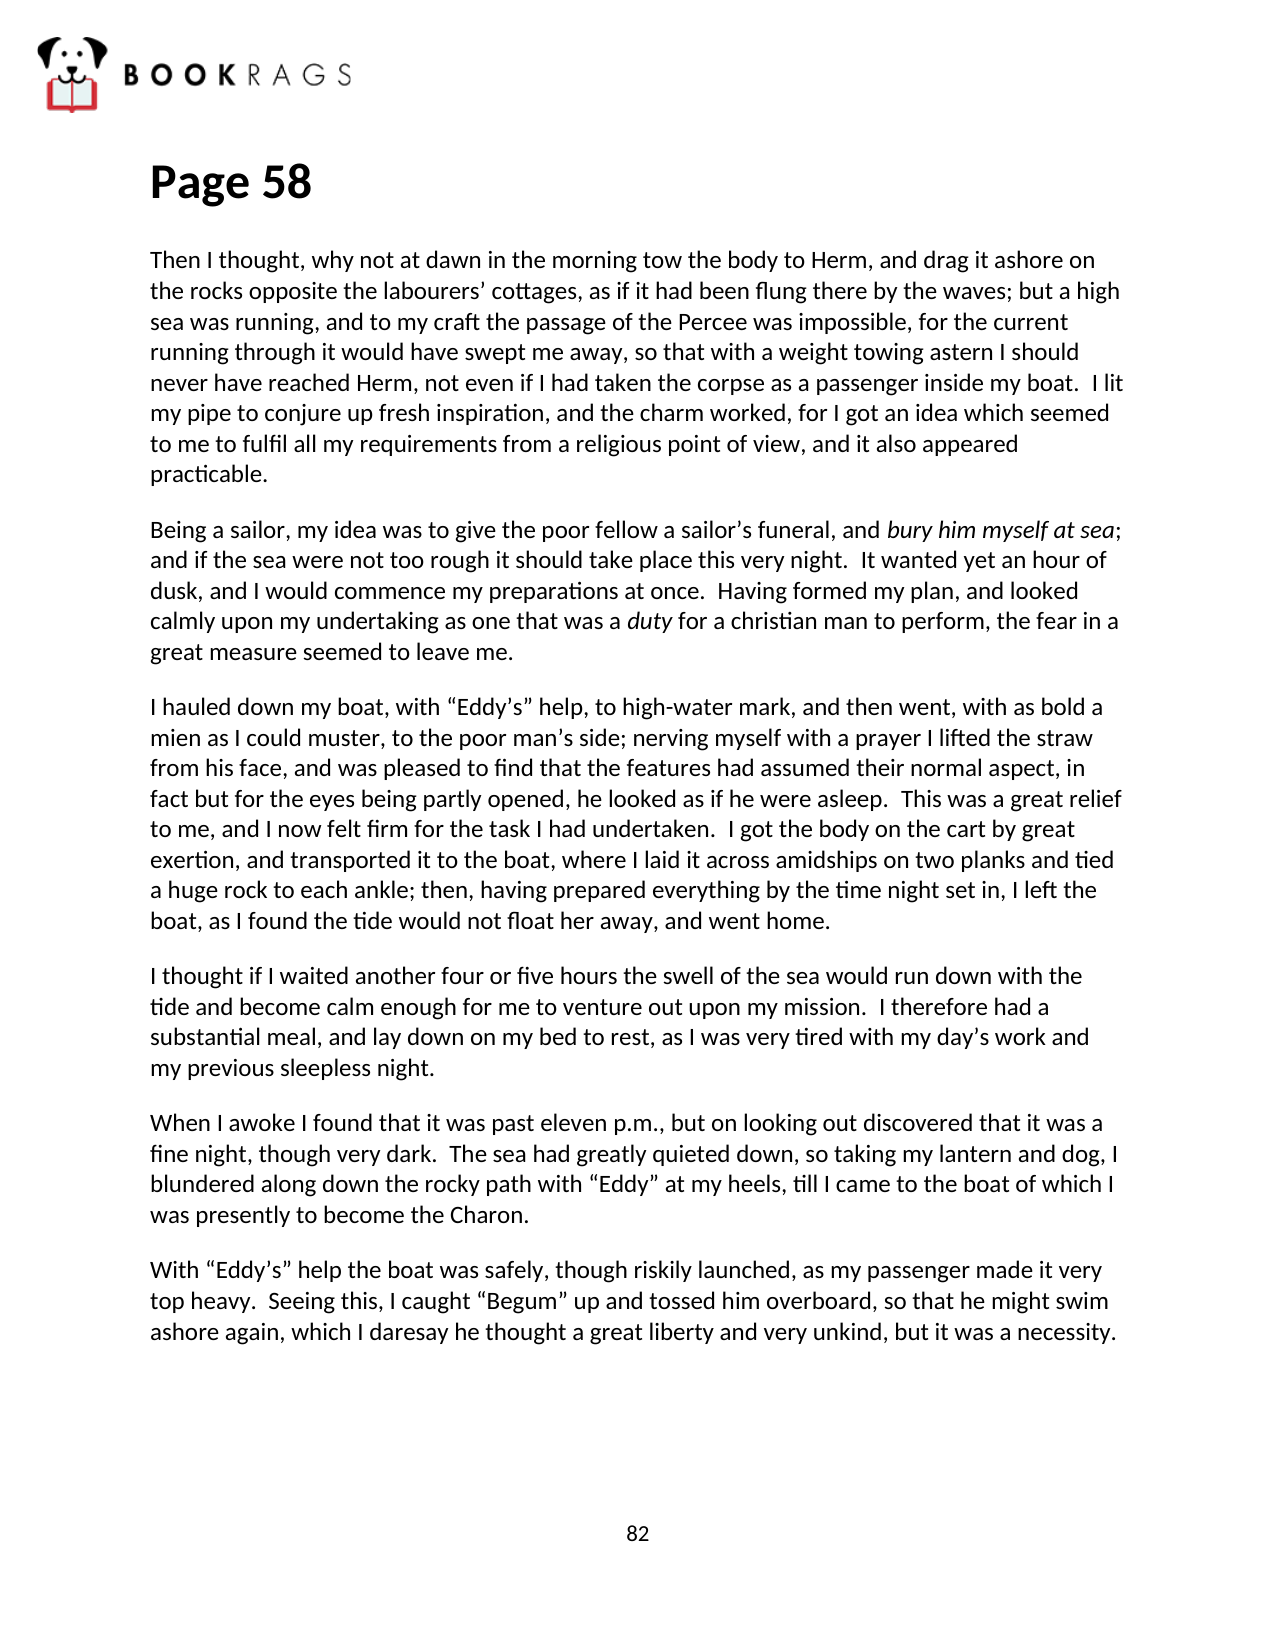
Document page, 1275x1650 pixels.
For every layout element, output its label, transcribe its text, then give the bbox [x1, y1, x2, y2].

text Then I thought, why not at dawn in the morning tow the body to Herm, and drag it ashore on the rocks opposite the labourers’ cottages, as if it had been flung there by the waves; but a high sea was running, and to my craft the passage of the Percee was impossible, for the current running through it would have swept me away, so that with a weight towing astern I should never have reached Herm, not even if I had taken the corpse as a passenger inside my boat. I lit my pipe to conjure up fresh inspiration, and the charm worked, for I got an idea which seemed to me to fulfil all my requirements from a religious point of view, and it also appeared practicable. [150, 244, 1125, 489]
text I hauled down my boat, with “Eddy’s” help, to high-water mark, and then went, with as bold a mien as I could muster, to the poor man’s side; nerving myself with a prayer I lifted the straw from his face, and was pleased to find that the features had assumed their normal aspect, in fact but for the eyes being partly opened, he looked as if he were asleep. This was a great relief to me, and I now felt firm for the task I had undertaken. I got the body on the cart by great exertion, and transported it to the boat, where I laid it across amidships on two planks and tied a huge rock to each ankle; then, having prepared everything by the time night set in, I left the boat, as I found the tide would not float her away, and went home. [150, 691, 1125, 936]
text When I awoke I found that it was past eleven p.m., but on looking out discovered that it was a fine night, though very dark. The sea had greatly quieted down, so taking my lantern and dog, I blundered along down the rocky path with “Eddy” at my heels, till I came to the boat of which I was presently to become the Charon. [150, 1108, 1125, 1230]
text Being a sailor, my idea was to give the poor fellow a sailor’s funeral, and bury him myself at sea; and if the sea were not too rough it should take place this very night. It wanted yet an hour of dusk, and I would commence my preparations at once. Having formed my plan, and looked calmly upon my undertaking as one that was a duty for a christian man to perform, the fear in a great measure seemed to leave me. [150, 514, 1125, 666]
text Page 58 [150, 150, 1125, 211]
text I thought if I waited another four or five hours the swell of the sea would run down with the tide and become calm enough for me to venture out upon my mission. I therefore had a substantial meal, and lay down on my bed to rest, as I was very tired with my day’s work and my previous sleepless night. [150, 961, 1125, 1083]
text With “Eddy’s” help the boat was safely, though riskily launched, as my passenger made it very top heavy. Seeing this, I caught “Begum” up and tossed him overboard, so that he might swim ashore again, which I daresay he thought a great liberty and very unkind, but it was a necessity. [150, 1255, 1125, 1346]
picture [37, 37, 351, 113]
